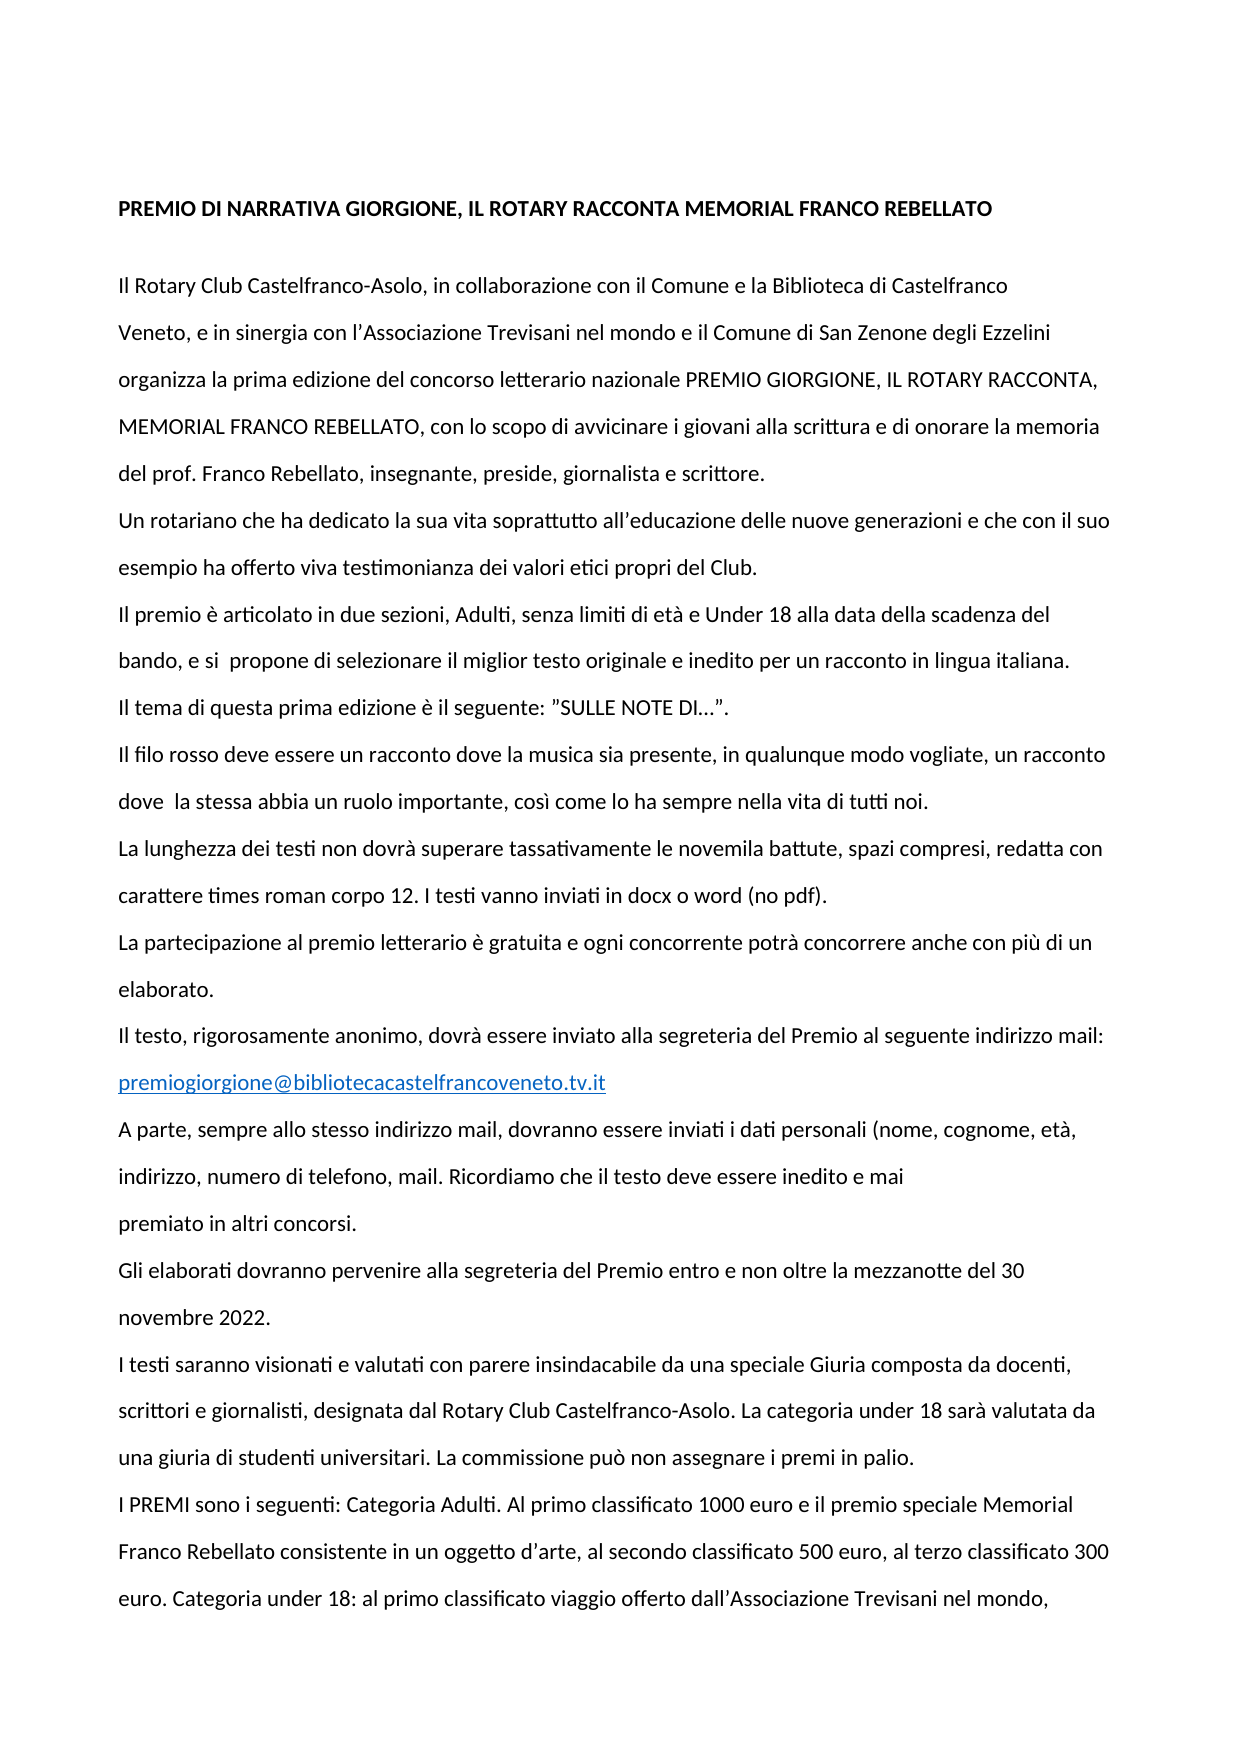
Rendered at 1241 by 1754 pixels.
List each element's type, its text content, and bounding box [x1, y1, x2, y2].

text La lunghezza dei testi non dovrà superare tassativamente le novemila battute, spazi compresi, redatta con [118, 834, 1122, 862]
text euro. Categoria under 18: al primo classificato viaggio offerto dall’Associazione Trevisani nel mondo, [118, 1584, 1122, 1612]
text Il Rotary Club Castelfranco-Asolo, in collaborazione con il Comune e la Biblioteca di Castelfranco [118, 272, 1122, 299]
text premiogiorgione@bibliotecacastelfrancoveneto.tv.it [118, 1068, 1122, 1096]
text carattere times roman corpo 12. I testi vanno inviati in docx o word (no pdf). [118, 881, 1122, 909]
text elaborato. [118, 975, 1122, 1003]
text indirizzo, numero di telefono, mail. Ricordiamo che il testo deve essere inedito e mai [118, 1162, 1122, 1190]
text A parte, sempre allo stesso indirizzo mail, dovranno essere inviati i dati personali (nome, cognome, età, [118, 1115, 1122, 1143]
text Veneto, e in sinergia con l’Associazione Trevisani nel mondo e il Comune di San Zenone degli Ezzelini [118, 318, 1122, 346]
text Il testo, rigorosamente anonimo, dovrà essere inviato alla segreteria del Premio al seguente indirizzo mail: [118, 1022, 1122, 1049]
text bando, e si propone di selezionare il miglior testo originale e inedito per un racconto in lingua italiana. [118, 647, 1122, 674]
text La partecipazione al premio letterario è gratuita e ogni concorrente potrà concorrere anche con più di un [118, 928, 1122, 956]
text MEMORIAL FRANCO REBELLATO, con lo scopo di avvicinare i giovani alla scrittura e di onorare la memoria [118, 412, 1122, 440]
text organizza la prima edizione del concorso letterario nazionale PREMIO GIORGIONE, IL ROTARY RACCONTA, [118, 365, 1122, 393]
text scrittori e giornalisti, designata dal Rotary Club Castelfranco-Asolo. La categoria under 18 sarà valutata da [118, 1397, 1122, 1424]
text Un rotariano che ha dedicato la sua vita soprattutto all’educazione delle nuove generazioni e che con il suo [118, 506, 1122, 534]
text I testi saranno visionati e valutati con parere insindacabile da una speciale Giuria composta da docenti, [118, 1350, 1122, 1378]
text esempio ha offerto viva testimonianza dei valori etici propri del Club. [118, 553, 1122, 581]
text una giuria di studenti universitari. La commissione può non assegnare i premi in palio. [118, 1443, 1122, 1471]
text Il premio è articolato in due sezioni, Adulti, senza limiti di età e Under 18 alla data della scadenza del [118, 600, 1122, 628]
text Il tema di questa prima edizione è il seguente: ”SULLE NOTE DI…”. [118, 693, 1122, 721]
text I PREMI sono i seguenti: Categoria Adulti. Al primo classificato 1000 euro e il premio speciale Memorial [118, 1490, 1122, 1518]
text novembre 2022. [118, 1303, 1122, 1331]
text Il filo rosso deve essere un racconto dove la musica sia presente, in qualunque modo vogliate, un racconto [118, 740, 1122, 768]
text Gli elaborati dovranno pervenire alla segreteria del Premio entro e non oltre la mezzanotte del 30 [118, 1256, 1122, 1284]
text dove la stessa abbia un ruolo importante, così come lo ha sempre nella vita di tutti noi. [118, 787, 1122, 815]
text del prof. Franco Rebellato, insegnante, preside, giornalista e scrittore. [118, 459, 1122, 487]
text PREMIO DI NARRATIVA GIORGIONE, IL ROTARY RACCONTA MEMORIAL FRANCO REBELLATO [118, 194, 1122, 253]
text premiato in altri concorsi. [118, 1209, 1122, 1237]
text Franco Rebellato consistente in un oggetto d’arte, al secondo classificato 500 euro, al terzo classificato 300 [118, 1537, 1122, 1565]
